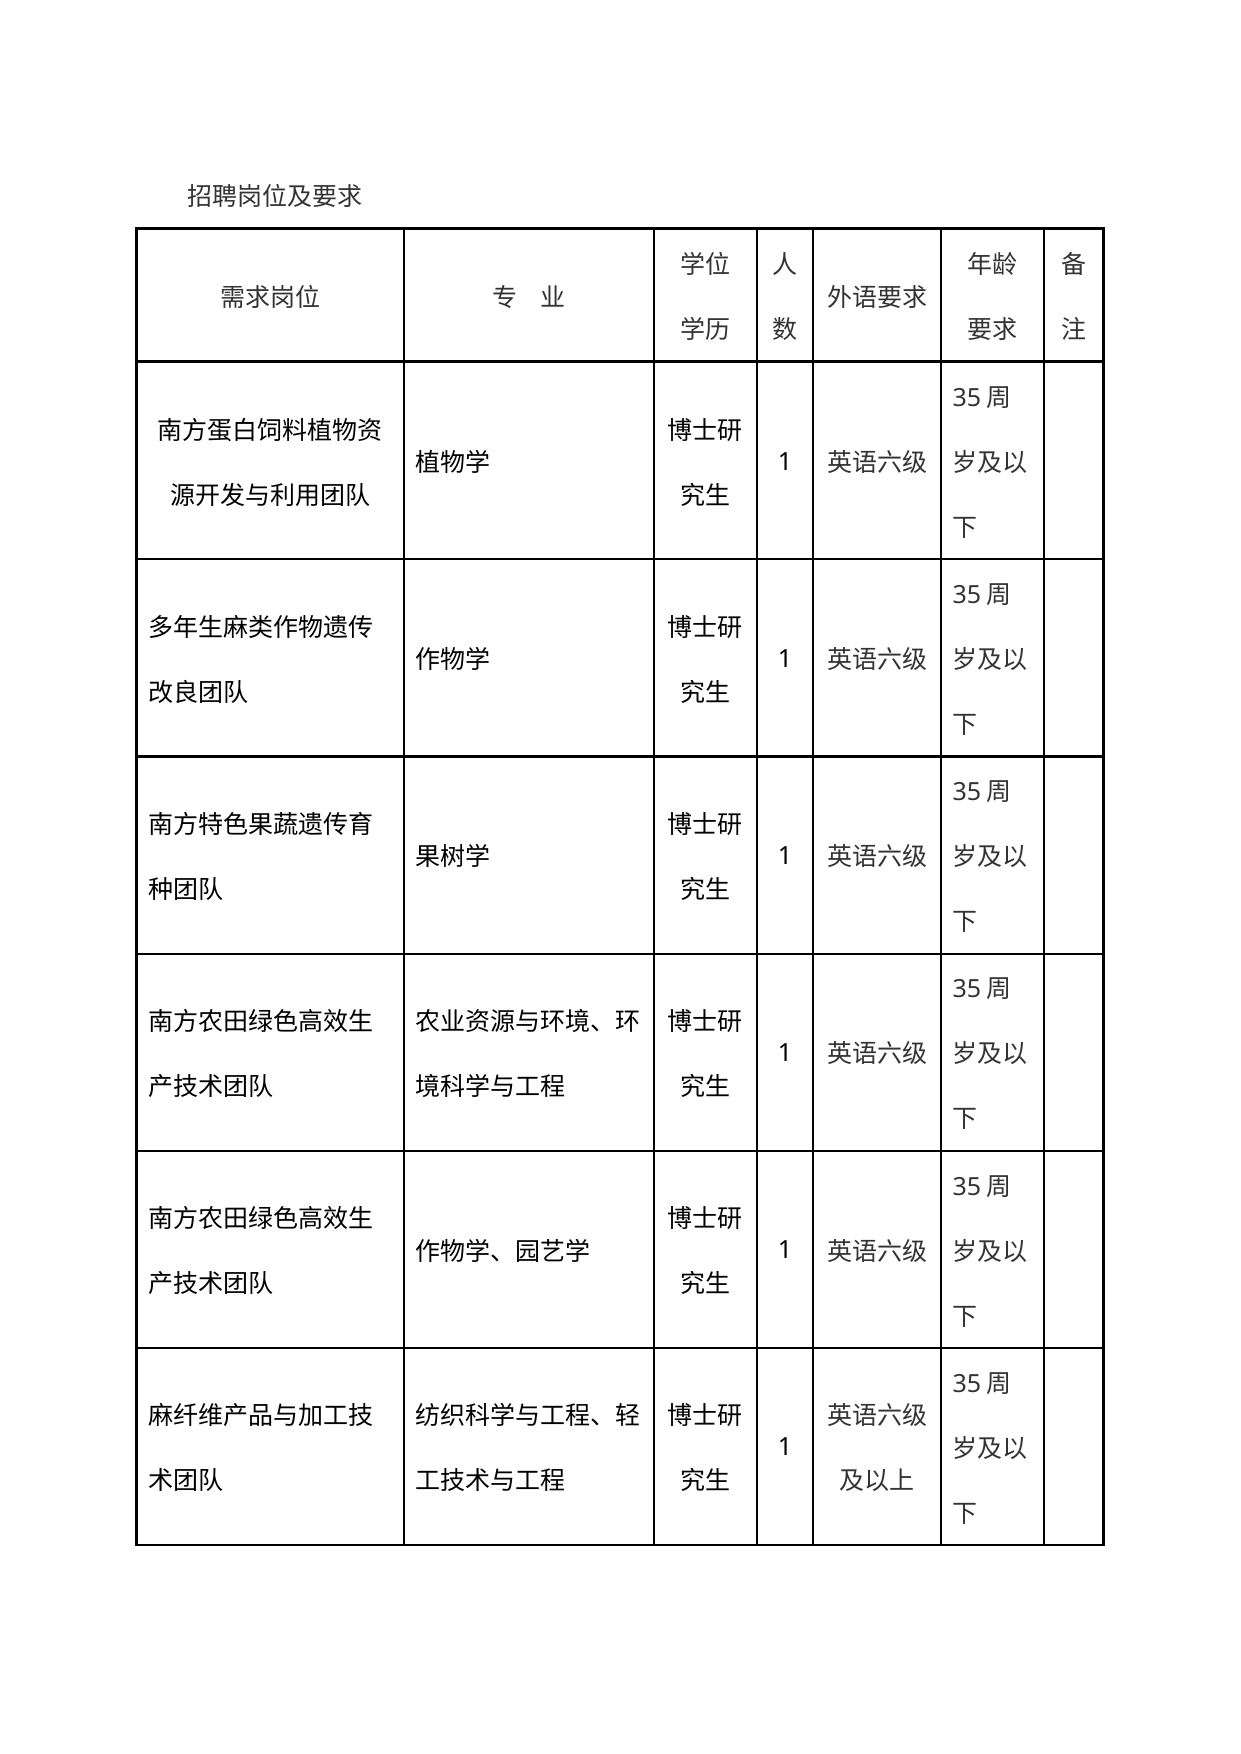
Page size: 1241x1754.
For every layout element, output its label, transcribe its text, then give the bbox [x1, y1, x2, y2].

table_cell 南方特色果蔬遗传育种团队 [138, 758, 403, 952]
table_cell 35周岁及以下 [942, 363, 1043, 558]
table_cell 英语六级 [814, 363, 940, 558]
table_cell 英语六级 [814, 1152, 940, 1347]
text 招聘岗位及要求 [187, 162, 1053, 227]
table_cell [1045, 1152, 1102, 1347]
table_cell 博士研究生 [655, 1349, 756, 1544]
table_header 备注 [1045, 230, 1102, 360]
table_cell 作物学 [405, 560, 653, 755]
table_cell 植物学 [405, 363, 653, 558]
table_cell 南方农田绿色高效生产技术团队 [138, 1152, 403, 1347]
table_cell 英语六级 [814, 758, 940, 952]
table_cell 果树学 [405, 758, 653, 952]
table_cell 35周岁及以下 [942, 758, 1043, 952]
table_cell 英语六级及以上 [814, 1349, 940, 1544]
table_cell 多年生麻类作物遗传改良团队 [138, 560, 403, 755]
table_cell 南方蛋白饲料植物资源开发与利用团队 [138, 363, 403, 558]
table_cell 南方农田绿色高效生产技术团队 [138, 955, 403, 1149]
table_cell 35周岁及以下 [942, 560, 1043, 755]
table_cell 1 [758, 1349, 812, 1544]
table_cell [1045, 758, 1102, 952]
table_cell 博士研究生 [655, 955, 756, 1149]
table_cell 博士研究生 [655, 560, 756, 755]
table_header 学位 学历 [655, 230, 756, 360]
table_header 年龄 要求 [942, 230, 1043, 360]
table_cell 博士研究生 [655, 758, 756, 952]
table_cell 麻纤维产品与加工技术团队 [138, 1349, 403, 1544]
table_header 专 业 [405, 230, 653, 360]
table_cell 英语六级 [814, 955, 940, 1149]
table_cell 农业资源与环境、环境科学与工程 [405, 955, 653, 1149]
table_cell 博士研究生 [655, 1152, 756, 1347]
table_cell [1045, 955, 1102, 1149]
table_cell 35周岁及以下 [942, 955, 1043, 1149]
table_cell 1 [758, 1152, 812, 1347]
table_cell 35周岁及以下 [942, 1152, 1043, 1347]
table_cell 1 [758, 955, 812, 1149]
table_cell 1 [758, 758, 812, 952]
table_cell 博士研究生 [655, 363, 756, 558]
table_cell 1 [758, 363, 812, 558]
table_header 人数 [758, 230, 812, 360]
table_cell 1 [758, 560, 812, 755]
table_header 需求岗位 [138, 230, 403, 360]
table_cell 纺织科学与工程、轻工技术与工程 [405, 1349, 653, 1544]
table_header 外语要求 [814, 230, 940, 360]
table_cell [1045, 560, 1102, 755]
table_cell 作物学、园艺学 [405, 1152, 653, 1347]
table_cell [1045, 363, 1102, 558]
table_cell [1045, 1349, 1102, 1544]
table_cell 英语六级 [814, 560, 940, 755]
table_cell 35周岁及以下 [942, 1349, 1043, 1544]
